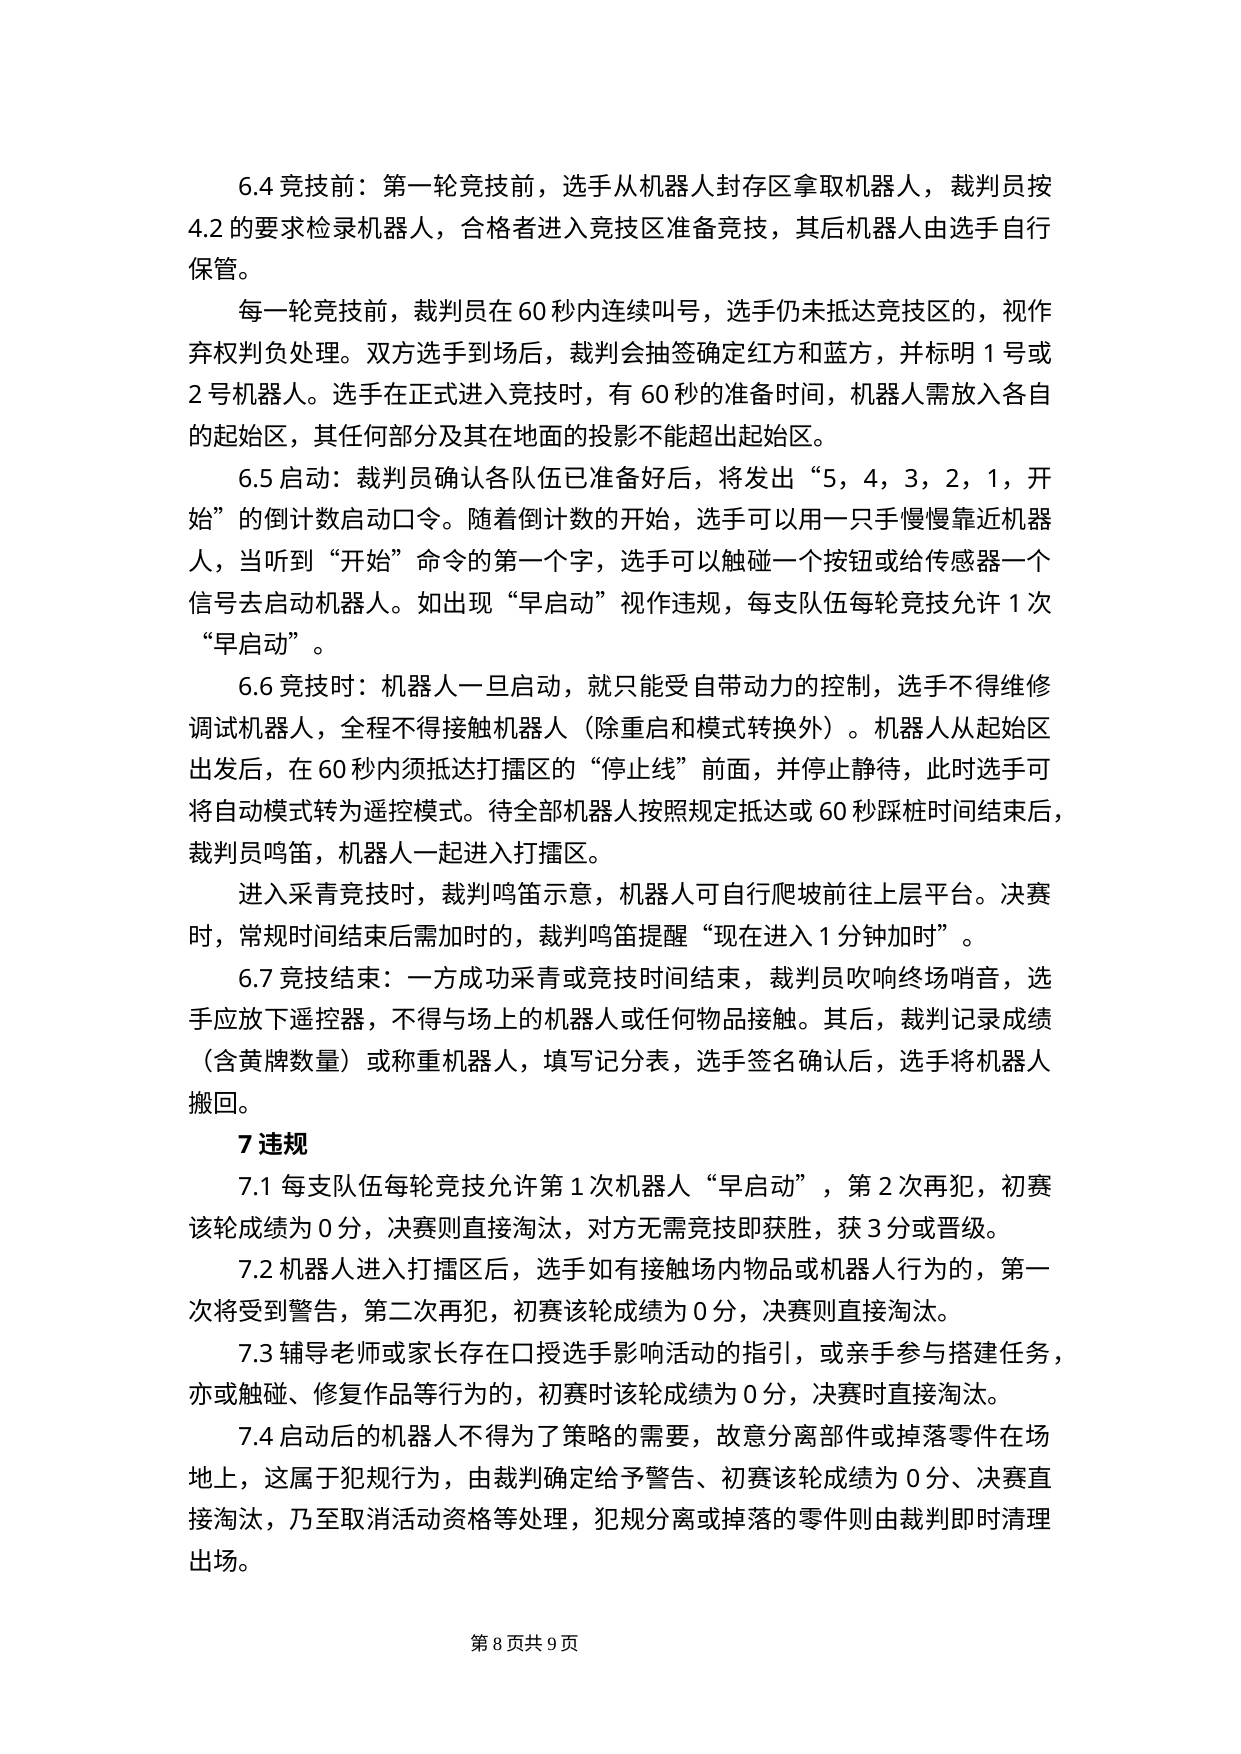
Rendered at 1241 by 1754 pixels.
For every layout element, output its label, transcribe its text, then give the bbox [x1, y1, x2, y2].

text 7 违规 [188, 1120, 1052, 1162]
text 6.7竞技结束：一方成功采青或竞技时间结束，裁判员吹响终场哨音，选手应放下遥控器，不得与场上的机器人或任何物品接触。其后，裁判记录成绩（含黄牌数量）或称重机器人，填写记分表，选手签名确认后，选手将机器人搬回。 [188, 954, 1052, 1120]
text 6.4竞技前：第一轮竞技前，选手从机器人封存区拿取机器人，裁判员按4.2的要求检录机器人，合格者进入竞技区准备竞技，其后机器人由选手自行保管。 [188, 162, 1052, 287]
text 6.6竞技时：机器人一旦启动，就只能受自带动力的控制，选手不得维修调试机器人，全程不得接触机器人（除重启和模式转换外）。机器人从起始区出发后，在60秒内须抵达打擂区的“停止线”前面，并停止静待，此时选手可将自动模式转为遥控模式。待全部机器人按照规定抵达或60秒踩桩时间结束后，裁判员鸣笛，机器人一起进入打擂区。 [188, 662, 1052, 870]
text 7.4启动后的机器人不得为了策略的需要，故意分离部件或掉落零件在场地上，这属于犯规行为，由裁判确定给予警告、初赛该轮成绩为0分、决赛直接淘汰，乃至取消活动资格等处理，犯规分离或掉落的零件则由裁判即时清理出场。 [188, 1412, 1052, 1579]
text 7.1 每支队伍每轮竞技允许第1次机器人“早启动”，第2次再犯，初赛该轮成绩为0分，决赛则直接淘汰，对方无需竞技即获胜，获3分或晋级。 [188, 1162, 1052, 1245]
text 7.2机器人进入打擂区后，选手如有接触场内物品或机器人行为的，第一次将受到警告，第二次再犯，初赛该轮成绩为0分，决赛则直接淘汰。 [188, 1245, 1052, 1329]
text 7.3辅导老师或家长存在口授选手影响活动的指引，或亲手参与搭建任务，亦或触碰、修复作品等行为的，初赛时该轮成绩为0分，决赛时直接淘汰。 [188, 1329, 1052, 1412]
text 每一轮竞技前，裁判员在60秒内连续叫号，选手仍未抵达竞技区的，视作弃权判负处理。双方选手到场后，裁判会抽签确定红方和蓝方，并标明1号或2号机器人。选手在正式进入竞技时，有60秒的准备时间，机器人需放入各自的起始区，其任何部分及其在地面的投影不能超出起始区。 [188, 287, 1052, 454]
text 进入采青竞技时，裁判鸣笛示意，机器人可自行爬坡前往上层平台。决赛时，常规时间结束后需加时的，裁判鸣笛提醒“现在进入1分钟加时”。 [188, 870, 1052, 954]
text 6.5启动：裁判员确认各队伍已准备好后，将发出“5，4，3，2，1，开始”的倒计数启动口令。随着倒计数的开始，选手可以用一只手慢慢靠近机器人，当听到“开始”命令的第一个字，选手可以触碰一个按钮或给传感器一个信号去启动机器人。如出现“早启动”视作违规，每支队伍每轮竞技允许1次“早启动”。 [188, 454, 1052, 662]
